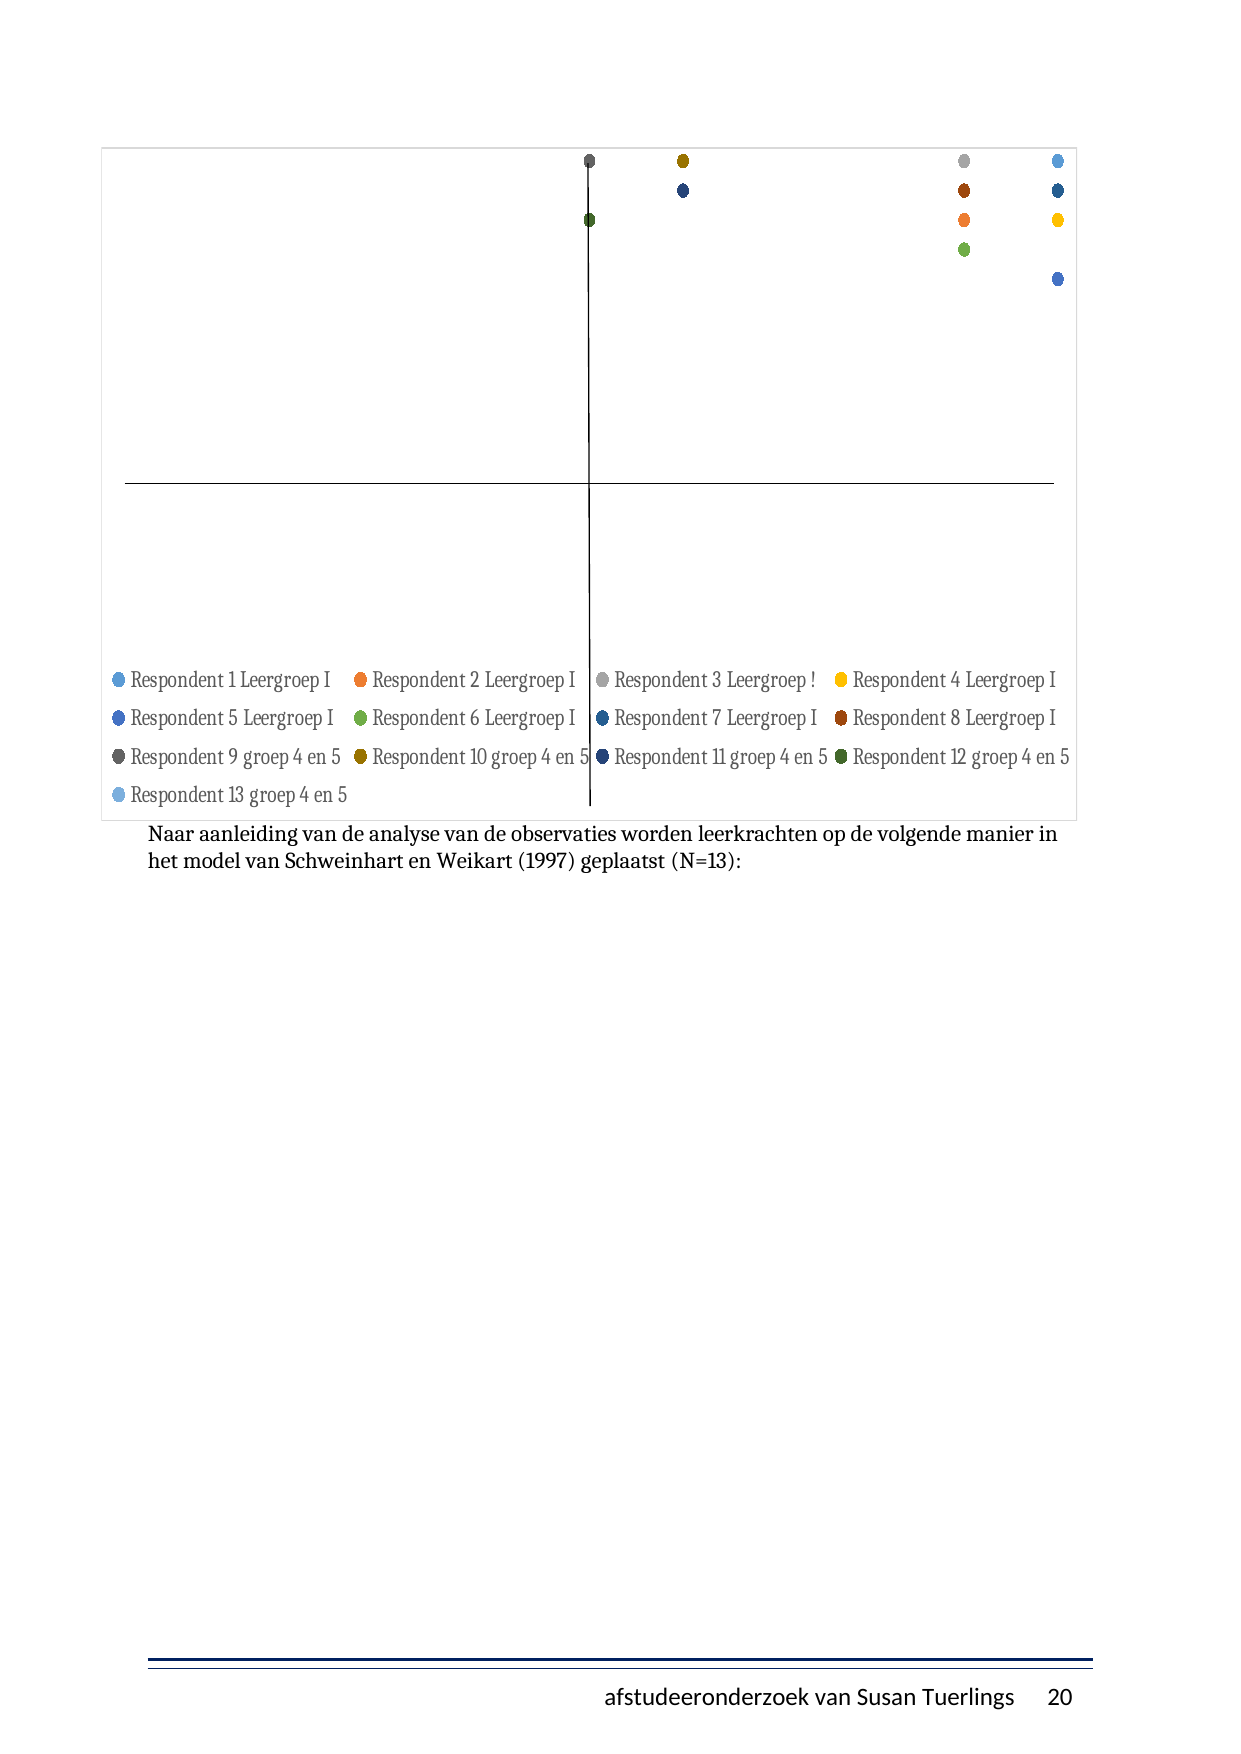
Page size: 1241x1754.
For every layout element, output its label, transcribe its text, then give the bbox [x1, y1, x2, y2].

text Naar aanleiding van de analyse van de observaties worden leerkrachten op de volgende manier in het model van Schweinhart en Weikart (1997) geplaatst (N=13): [148, 780, 1093, 874]
